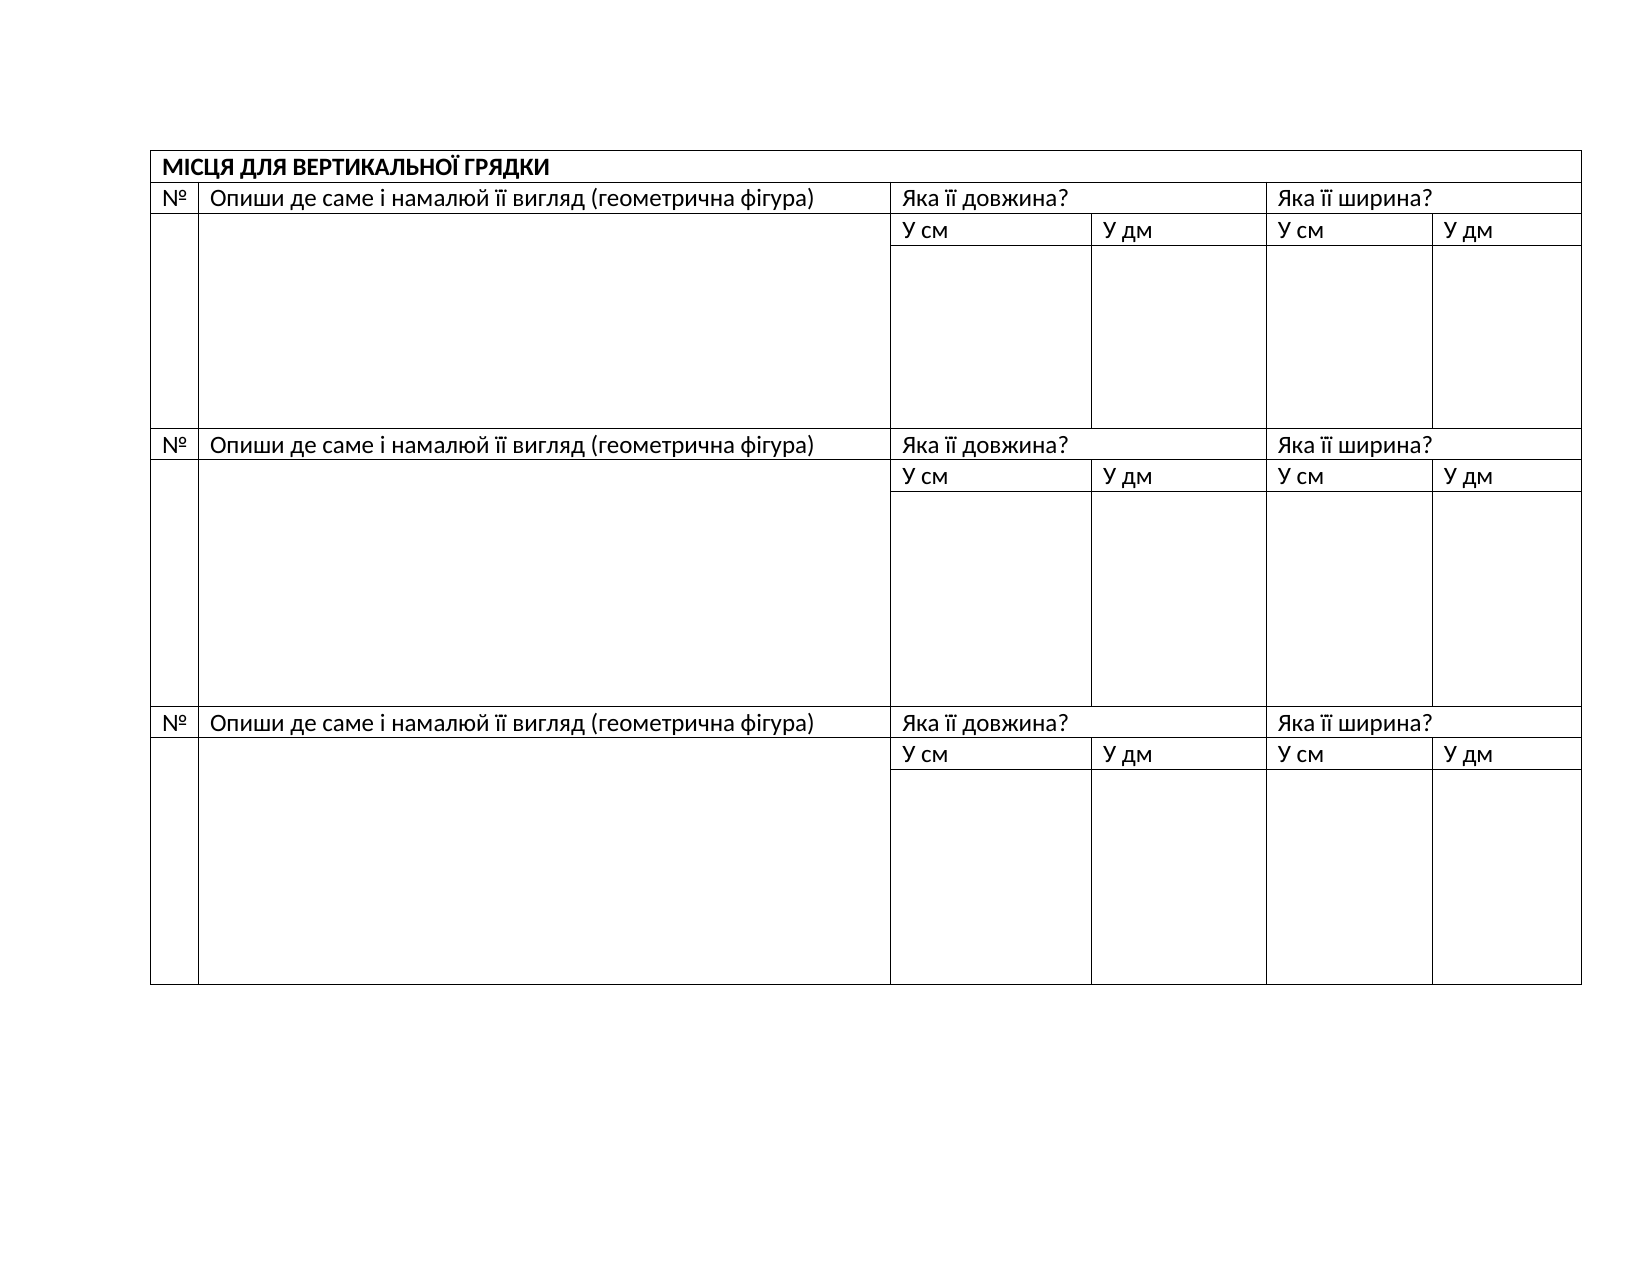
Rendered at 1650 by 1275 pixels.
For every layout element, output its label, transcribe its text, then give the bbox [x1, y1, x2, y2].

table_cell № [151, 183, 198, 213]
table_cell [891, 246, 1091, 428]
table_cell У дм [1092, 214, 1266, 245]
table_cell [151, 214, 198, 428]
table_cell [199, 214, 890, 428]
table_cell У см [891, 460, 1091, 491]
table_cell Яка її ширина? [1267, 707, 1581, 737]
table_cell [891, 770, 1091, 983]
table_cell У см [1267, 214, 1432, 245]
table_cell [199, 460, 890, 706]
table_cell Яка її довжина? [891, 429, 1266, 459]
table_cell [199, 738, 890, 983]
table_cell У см [1267, 460, 1432, 491]
table_cell Яка її ширина? [1267, 429, 1581, 459]
table_cell Яка її ширина? [1267, 183, 1581, 213]
table_cell [1267, 246, 1432, 428]
table_cell У дм [1092, 460, 1266, 491]
table_cell У см [1267, 738, 1432, 769]
table_cell № [151, 429, 198, 459]
table_cell [1267, 492, 1432, 706]
table_cell У дм [1433, 214, 1581, 245]
table_cell [1433, 492, 1581, 706]
table_cell У см [891, 214, 1091, 245]
table_cell У дм [1433, 460, 1581, 491]
table_cell [151, 738, 198, 983]
table_cell Опиши де саме і намалюй її вигляд (геометрична фігура) [199, 707, 890, 737]
table_cell [1092, 246, 1266, 428]
table_cell [1092, 492, 1266, 706]
table_header МІСЦЯ ДЛЯ ВЕРТИКАЛЬНОЇ ГРЯДКИ [151, 151, 1581, 182]
table_cell У дм [1092, 738, 1266, 769]
table_cell Яка її довжина? [891, 707, 1266, 737]
table_cell [1267, 770, 1432, 983]
table_cell [151, 460, 198, 706]
table_cell [1092, 770, 1266, 983]
table_cell [1433, 770, 1581, 983]
table_cell [1433, 246, 1581, 428]
table_cell У дм [1433, 738, 1581, 769]
table_cell № [151, 707, 198, 737]
table_cell У см [891, 738, 1091, 769]
table_cell Яка її довжина? [891, 183, 1266, 213]
table_cell Опиши де саме і намалюй її вигляд (геометрична фігура) [199, 429, 890, 459]
table_cell Опиши де саме і намалюй її вигляд (геометрична фігура) [199, 183, 890, 213]
table_cell [891, 492, 1091, 706]
